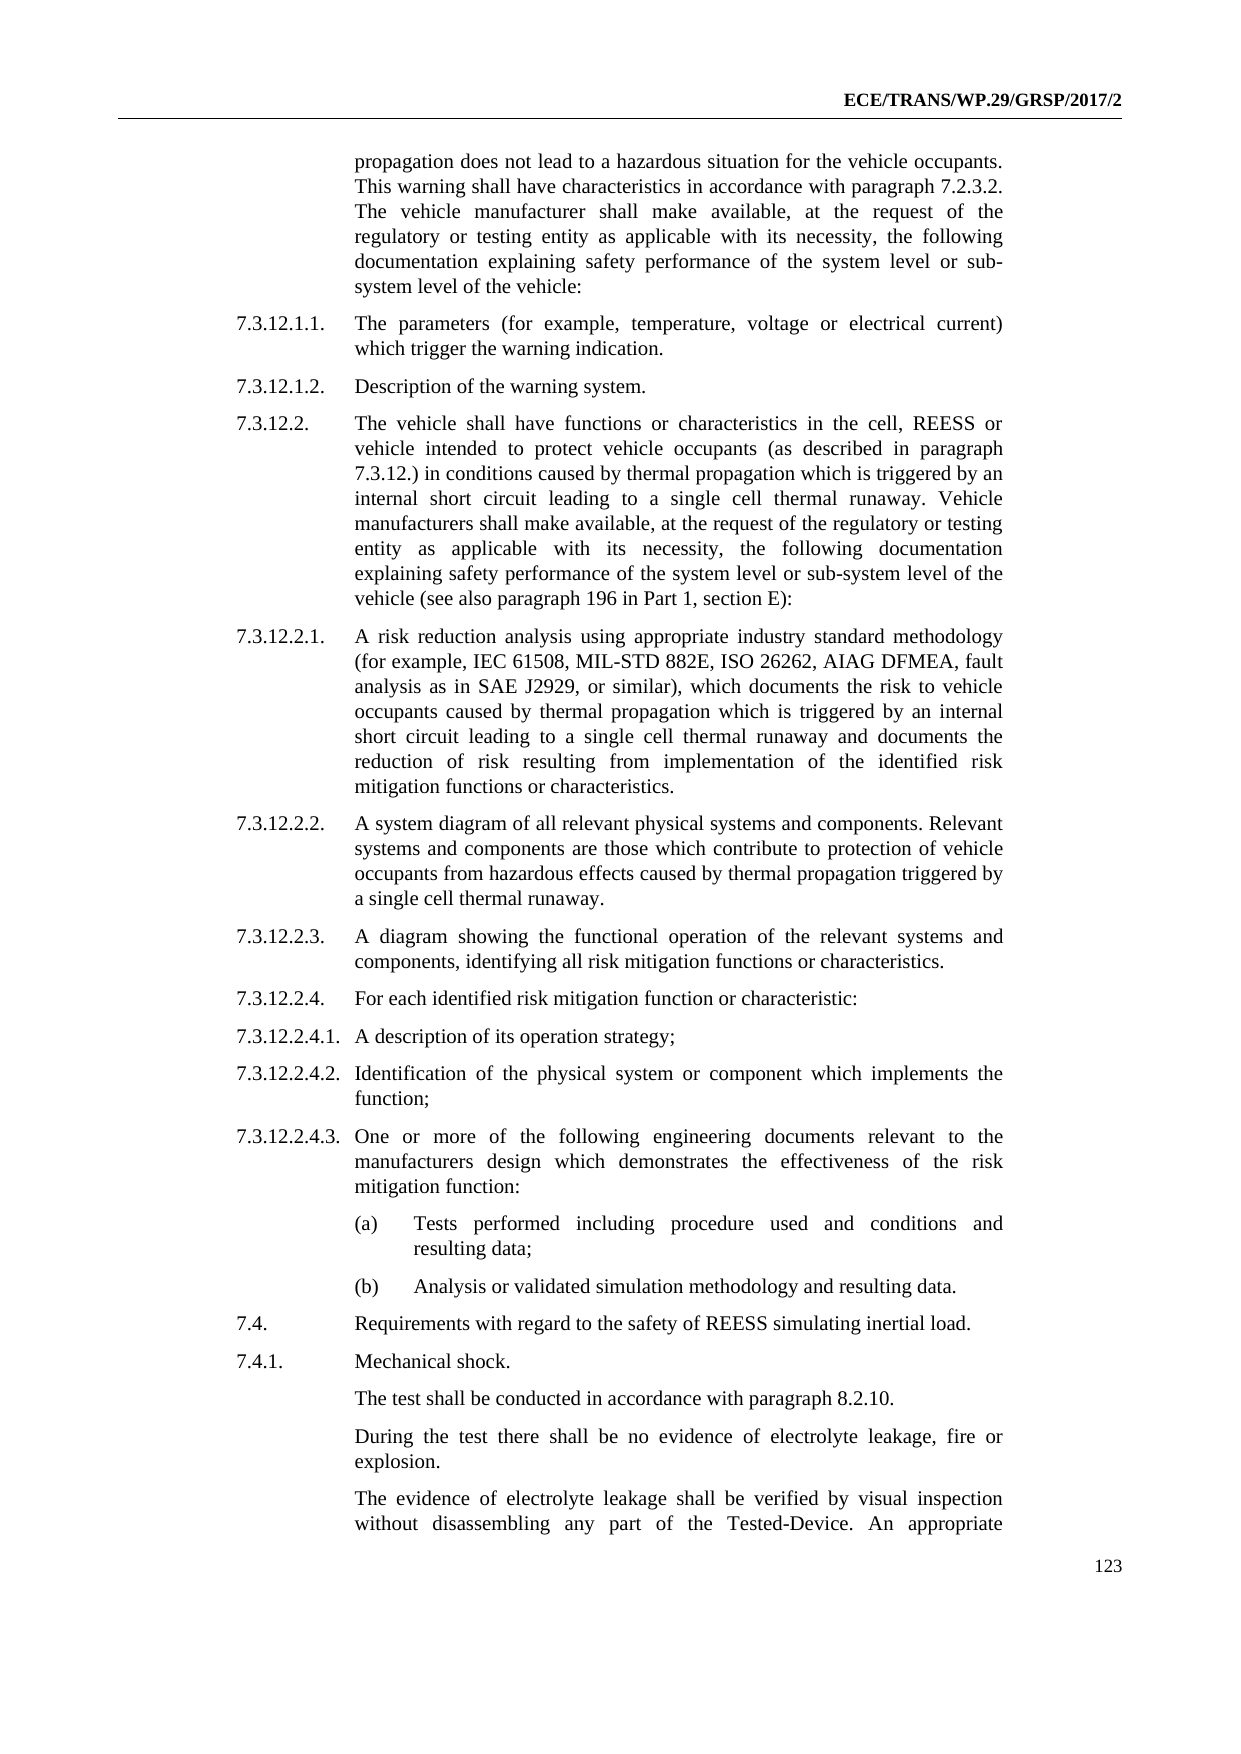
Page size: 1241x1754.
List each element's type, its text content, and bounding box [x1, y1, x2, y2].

text 7.3.12.2.4.1. A description of its operation strategy; [236, 1023, 1004, 1048]
text 7.3.12.2.4.2. Identification of the physical system or component which implements the function; [236, 1060, 1004, 1110]
text 7.3.12.2.3. A diagram showing the functional operation of the relevant systems and components, identifying all risk mitigation functions or characteristics. [236, 923, 1004, 973]
text 7.4.1. Mechanical shock. [236, 1348, 1004, 1373]
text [236, 148, 1004, 298]
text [236, 1485, 1004, 1535]
text 7.3.12.1.2. Description of the warning system. [236, 373, 1004, 398]
text 7.3.12.2.2. A system diagram of all relevant physical systems and components. Relevant systems and components are those which contribute to protection of vehicle occupants from hazardous effects caused by thermal propagation triggered by a single cell thermal runaway. [236, 810, 1004, 910]
text 7.3.12.2.1. A risk reduction analysis using appropriate industry standard methodology (for example, IEC 61508, MIL-STD 882E, ISO 26262, AIAG DFMEA, fault analysis as in SAE J2929, or similar), which documents the risk to vehicle occupants caused by thermal propagation which is triggered by an internal short circuit leading to a single cell thermal runaway and documents the reduction of risk resulting from implementation of the identified risk mitigation functions or characteristics. [236, 623, 1004, 798]
text During the test there shall be no evidence of electrolyte leakage, fire or explosion. [236, 1423, 1004, 1473]
text 7.4. Requirements with regard to the safety of REESS simulating inertial load. [236, 1310, 1004, 1335]
text 7.3.12.1.1. The parameters (for example, temperature, voltage or electrical current) which trigger the warning indication. [236, 310, 1004, 360]
text (a) Tests performed including procedure used and conditions and resulting data; [354, 1210, 1004, 1260]
text 7.3.12.2.4.3. One or more of the following engineering documents relevant to the manufacturers design which demonstrates the effectiveness of the risk mitigation function: [236, 1123, 1004, 1198]
text The test shall be conducted in accordance with paragraph 8.2.10. [236, 1385, 1004, 1410]
text 7.3.12.2.4. For each identified risk mitigation function or characteristic: [236, 985, 1004, 1010]
text 7.3.12.2. The vehicle shall have functions or characteristics in the cell, REESS or vehicle intended to protect vehicle occupants (as described in paragraph 7.3.12.) in conditions caused by thermal propagation which is triggered by an internal short circuit leading to a single cell thermal runaway. Vehicle manufacturers shall make available, at the request of the regulatory or testing entity as applicable with its necessity, the following documentation explaining safety performance of the system level or sub-system level of the vehicle (see also paragraph 196 in Part 1, section E): [236, 410, 1004, 610]
text (b) Analysis or validated simulation methodology and resulting data. [354, 1273, 1004, 1298]
